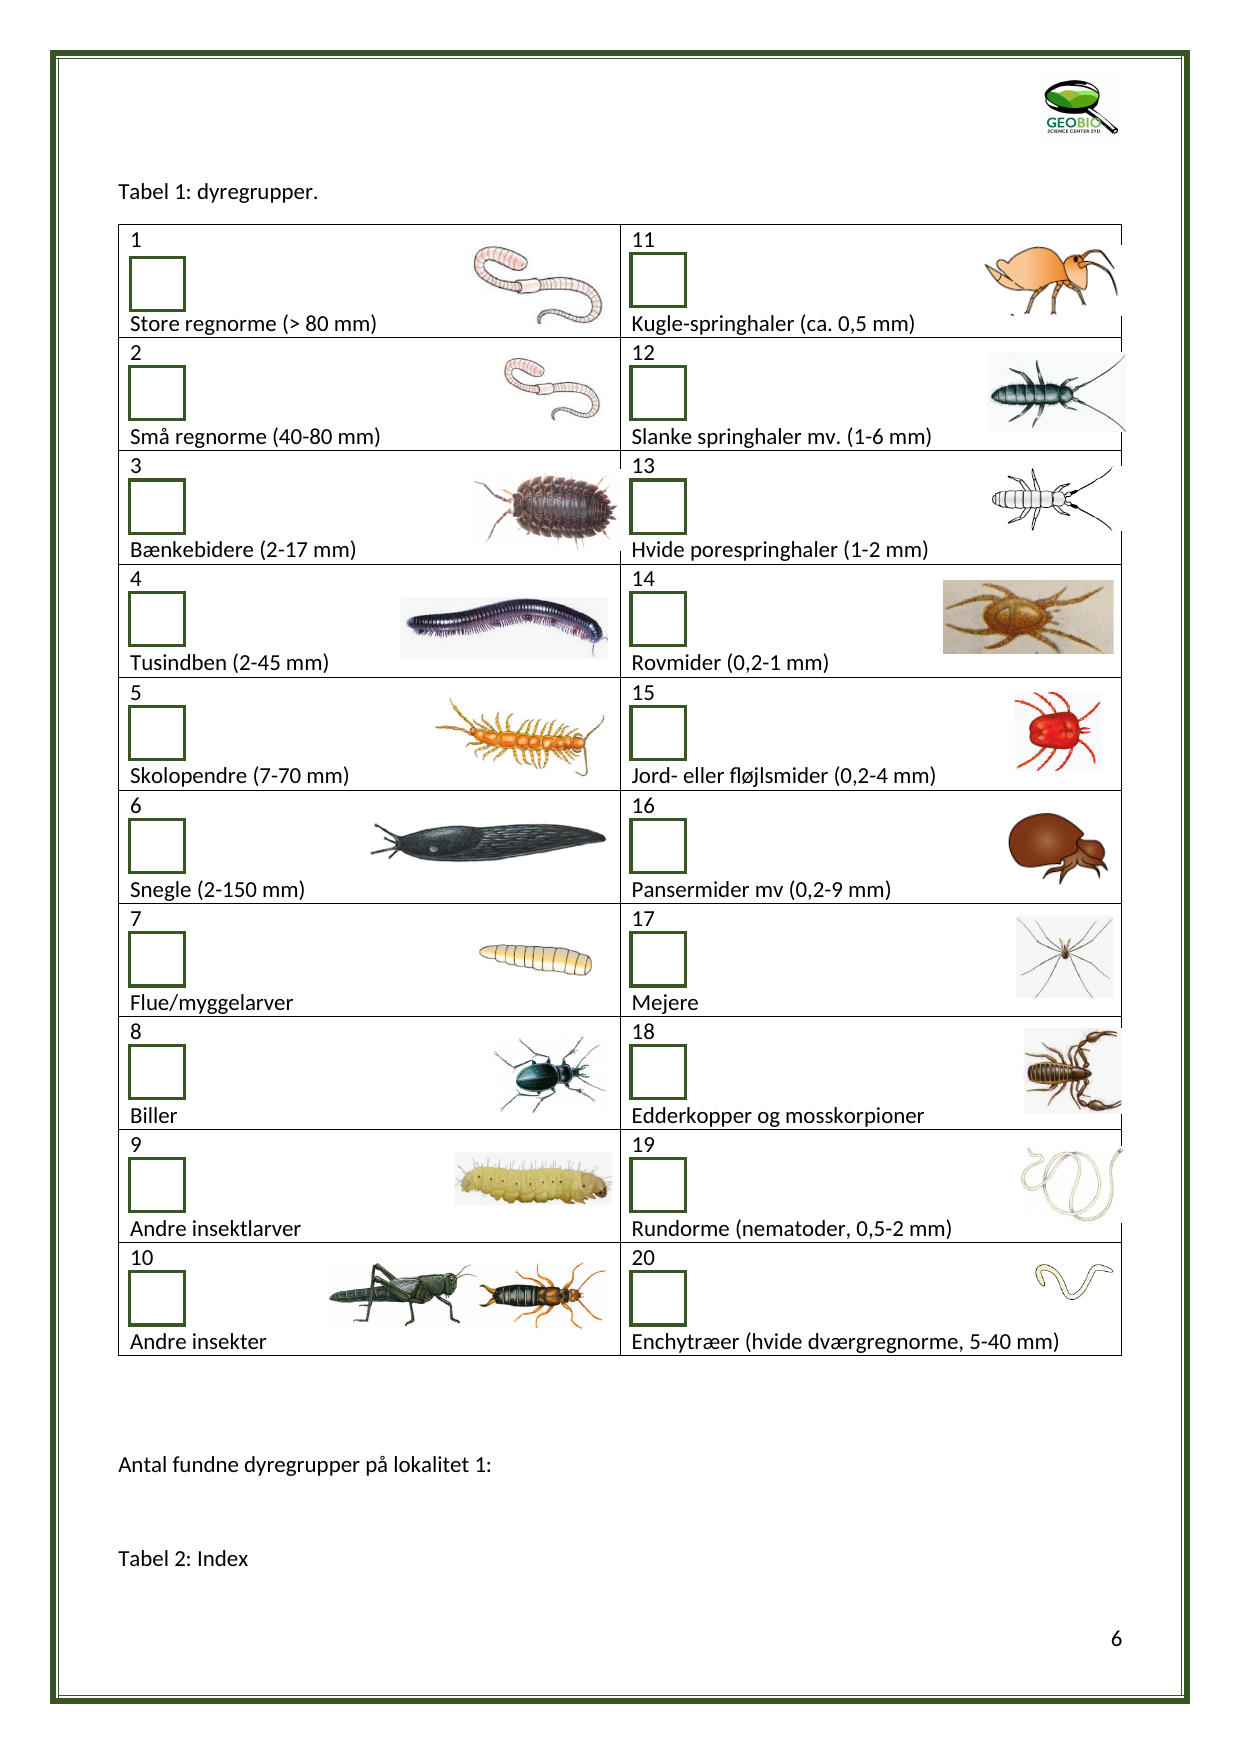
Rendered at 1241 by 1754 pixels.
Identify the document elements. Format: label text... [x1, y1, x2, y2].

table_cell 2 Små regnorme (40-80 mm) [119, 338, 620, 450]
picture [369, 809, 608, 873]
table_cell 7 Flue/myggelarver [119, 904, 620, 1016]
picture [943, 580, 1114, 654]
picture [470, 469, 627, 551]
table_cell 4 Tusindben (2-45 mm) [119, 565, 620, 677]
table_cell 6 Snegle (2-150 mm) [119, 791, 620, 903]
table_cell 14 Rovmider (0,2-1 mm) [621, 565, 1121, 677]
table_cell 9 Andre insektlarver [119, 1130, 620, 1242]
picture [462, 929, 604, 988]
picture [1019, 1146, 1123, 1223]
picture [325, 1260, 607, 1330]
table_cell 12 Slanke springhaler mv. (1-6 mm) [621, 338, 1121, 450]
picture [984, 466, 1126, 531]
text Tabel 2: Index [118, 1544, 1122, 1572]
picture [454, 1152, 613, 1205]
table_cell 5 Skolopendre (7-70 mm) [119, 678, 620, 790]
picture [1009, 692, 1103, 772]
table_cell 8 Biller [119, 1017, 620, 1129]
picture [987, 352, 1127, 432]
table_cell 13 Hvide porespringhaler (1-2 mm) [621, 451, 1121, 563]
table_header 11 Kugle-springhaler (ca. 0,5 mm) [621, 225, 1121, 337]
picture [460, 240, 612, 324]
text Tabel 1: dyregrupper. [118, 177, 1122, 205]
picture [1038, 73, 1123, 143]
table_cell 17 Mejere [621, 904, 1121, 1016]
picture [1016, 915, 1114, 998]
picture [1002, 804, 1115, 887]
text Antal fundne dyregrupper på lokalitet 1: [118, 1450, 1122, 1478]
picture [485, 1033, 609, 1113]
table_cell 15 Jord- eller fløjlsmider (0,2-4 mm) [621, 678, 1121, 790]
table_cell 20 Enchytræer (hvide dværgregnorme, 5-40 mm) [621, 1243, 1121, 1355]
table_cell 19 Rundorme (nematoder, 0,5-2 mm) [621, 1130, 1121, 1242]
table_cell 10 Andre insekter [119, 1243, 620, 1355]
table_cell 16 Pansermider mv (0,2-9 mm) [621, 791, 1121, 903]
table_header 1 Store regnorme (> 80 mm) [119, 225, 620, 337]
picture [430, 697, 606, 778]
table_cell 18 Edderkopper og mosskorpioner [621, 1017, 1121, 1129]
picture [494, 353, 607, 425]
picture [978, 245, 1129, 316]
picture [1023, 1028, 1123, 1114]
table_cell 3 Bænkebidere (2-17 mm) [119, 451, 620, 563]
picture [1032, 1259, 1115, 1302]
picture [400, 597, 609, 659]
